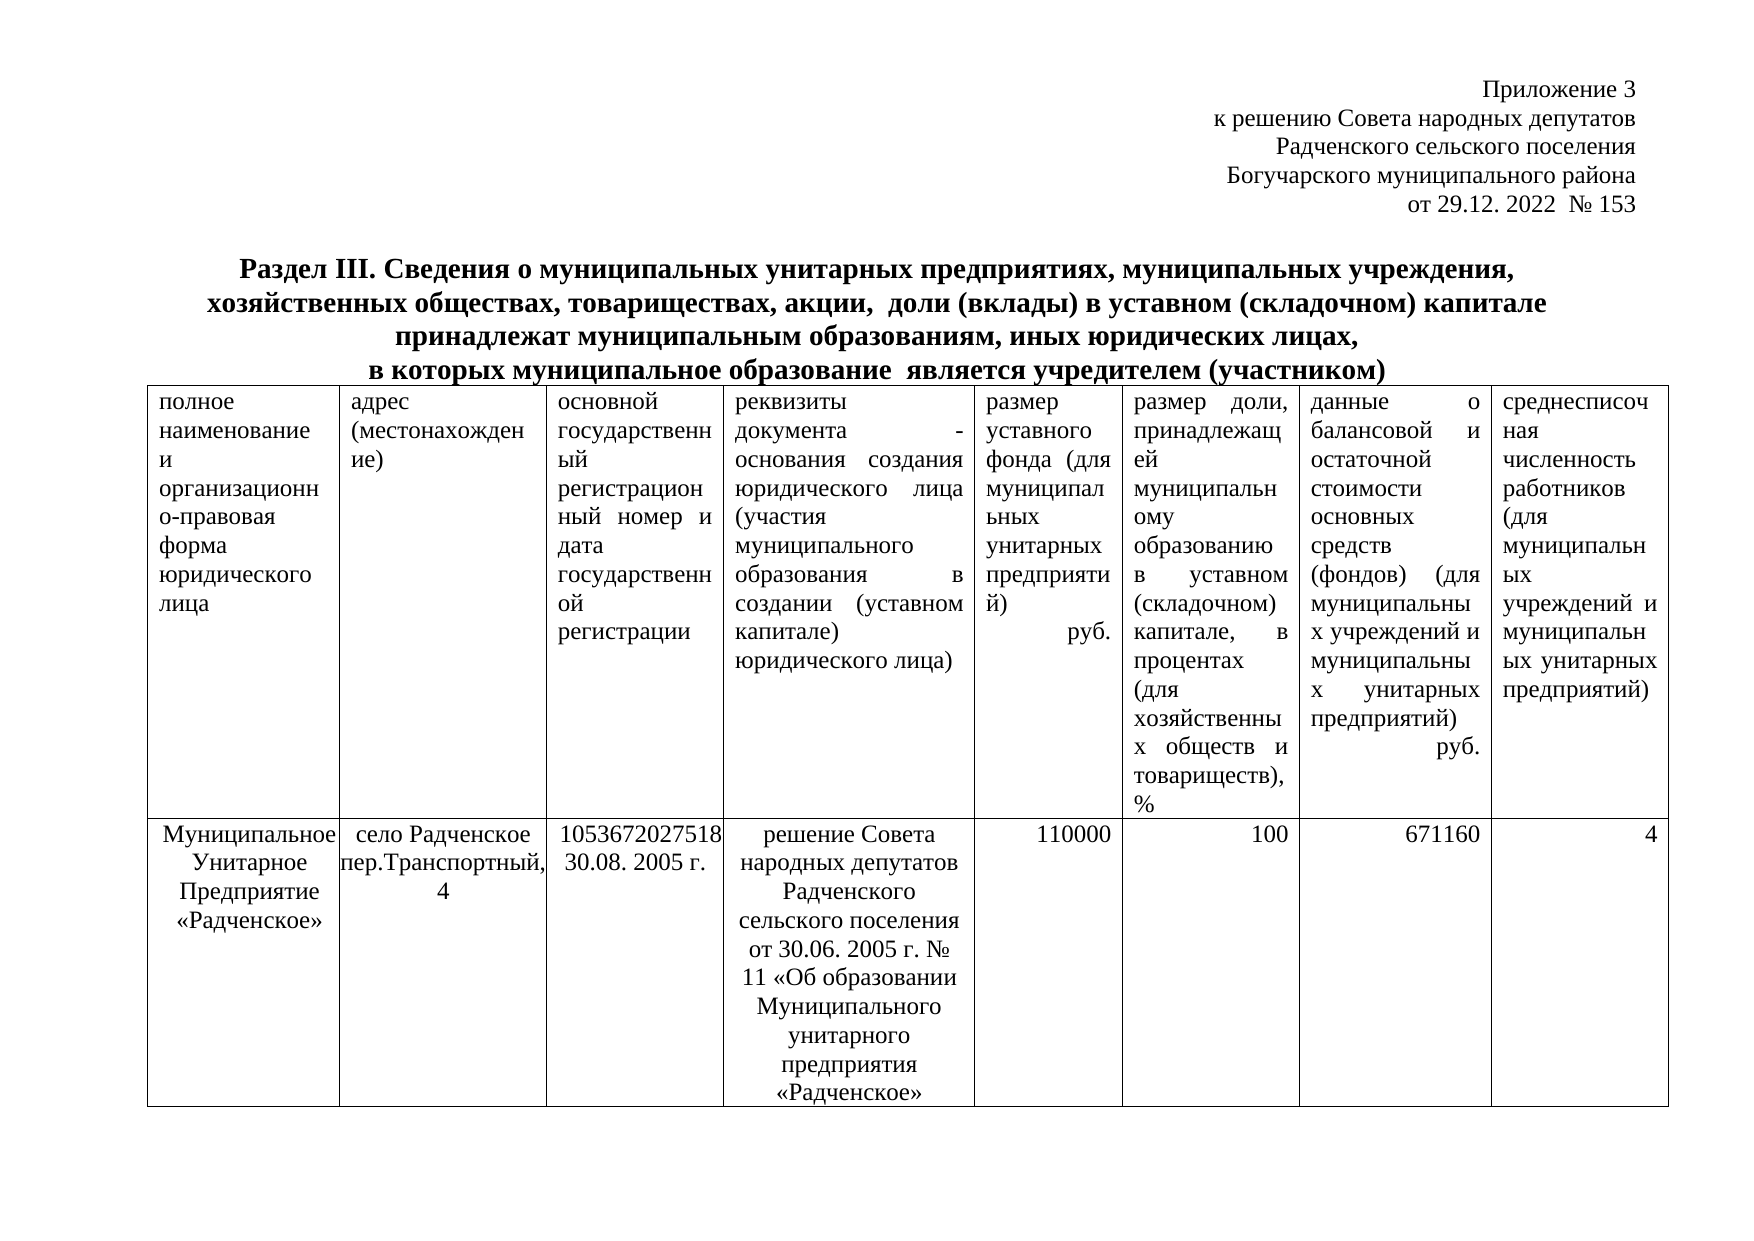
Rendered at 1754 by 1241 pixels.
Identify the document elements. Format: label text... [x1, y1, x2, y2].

table_cell 4 [1492, 819, 1668, 1106]
table_header среднесписочная численность работников (для муниципальных учреждений и муниципальных унитарных предприятий) [1492, 386, 1668, 818]
table_cell село Радченское пер.Транспортный,4 [340, 819, 546, 1106]
text Приложение 3 [118, 74, 1636, 103]
table_cell 110000 [975, 819, 1122, 1106]
text Богучарского муниципального района [118, 160, 1636, 189]
table_cell Муниципальное Унитарное Предприятие «Радченское» [148, 819, 339, 1106]
table_header размер уставного фонда (для муниципальных унитарных предприятий) руб. [975, 386, 1122, 818]
text Радченского сельского поселения [118, 131, 1636, 160]
text Раздел III. Сведения о муниципальных унитарных предприятиях, муниципальных учреждения, [118, 251, 1636, 285]
text от 29.12. 2022 № 153 [118, 189, 1636, 218]
table_header данные о балансовой и остаточной стоимости основных средств (фондов) (для муниципальных учреждений и муниципальных унитарных предприятий) руб. [1300, 386, 1491, 818]
text хозяйственных обществах, товариществах, акции, доли (вклады) в уставном (складочном) капитале принадлежат муниципальным образованиям, иных юридических лицах, [118, 285, 1636, 352]
table_cell 1053672027518 30.08. 2005 г. [547, 819, 723, 1106]
table_header полное наименование и организационно-правовая форма юридического лица [148, 386, 339, 818]
text в которых муниципальное образование является учредителем (участником) [118, 352, 1636, 385]
table_header адрес (местонахождение) [340, 386, 546, 818]
table_cell 671160 [1300, 819, 1491, 1106]
text к решению Совета народных депутатов [118, 103, 1636, 131]
table_cell решение Совета народных депутатов Радченского сельского поселения от 30.06. 2005 г. № 11 «Об образовании Муниципального унитарного предприятия «Радченское» [724, 819, 974, 1106]
table_header реквизиты документа - основания создания юридического лица (участия муниципального образования в создании (уставном капитале) юридического лица) [724, 386, 974, 818]
table_header размер доли, принадлежащей муниципальному образованию в уставном (складочном) капитале, в процентах (для хозяйственных обществ и товариществ), % [1123, 386, 1299, 818]
table_header основной государственный регистрационный номер и дата государственной регистрации [547, 386, 723, 818]
table_cell 100 [1123, 819, 1299, 1106]
